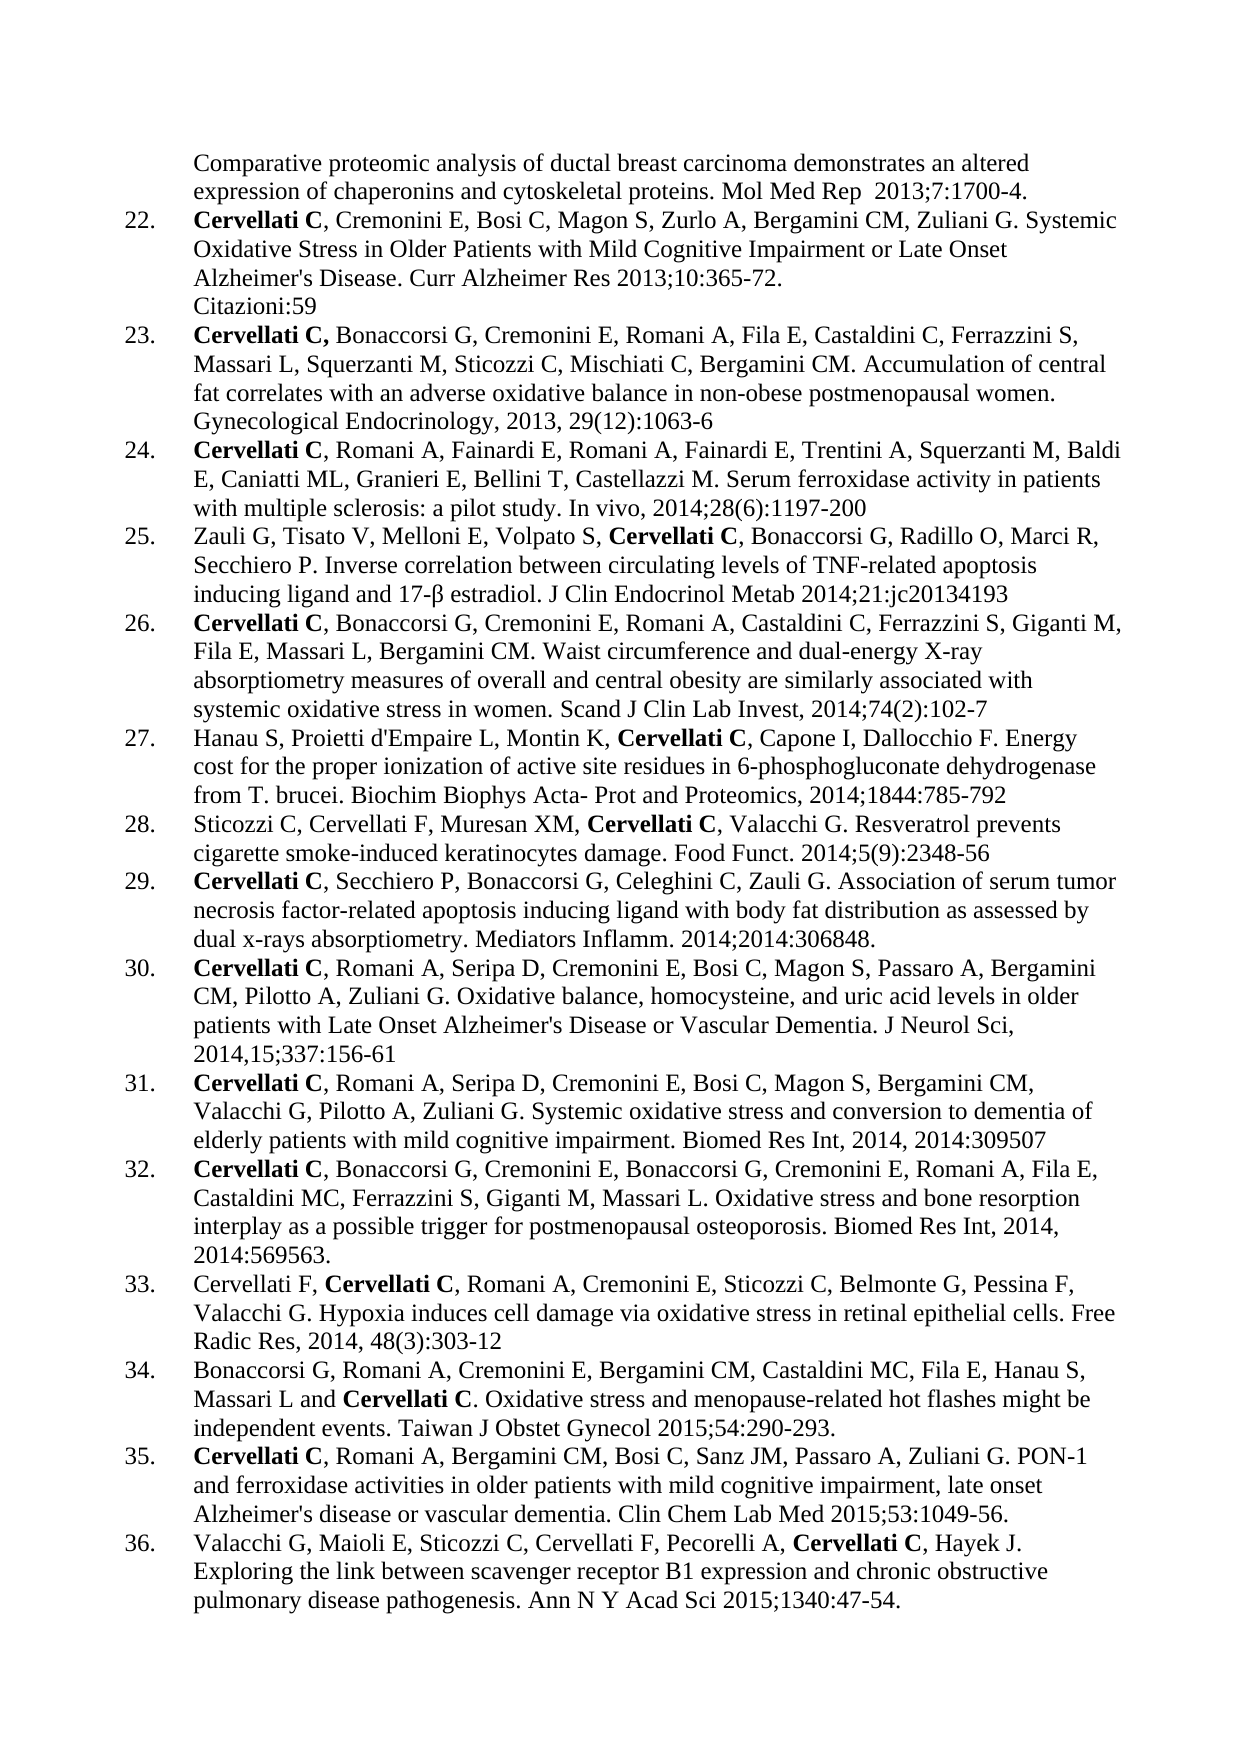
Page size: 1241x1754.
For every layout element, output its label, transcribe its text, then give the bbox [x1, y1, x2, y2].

list Cervellati C, Secchiero P, Bonaccorsi G, Celeghini C, Zauli G. Association of serum tumor necrosis factor-related apoptosis inducing ligand with body fat distribution as assessed by dual x-rays absorptiometry. Mediators Inflamm. 2014;2014:306848. [156, 866, 1122, 953]
list Cervellati C, Bonaccorsi G, Cremonini E, Romani A, Castaldini C, Ferrazzini S, Giganti M, Fila E, Massari L, Bergamini CM. Waist circumference and dual-energy X-ray absorptiometry measures of overall and central obesity are similarly associated with systemic oxidative stress in women. Scand J Clin Lab Invest, 2014;74(2):102-7 [156, 608, 1122, 723]
list Zauli G, Tisato V, Melloni E, Volpato S, Cervellati C, Bonaccorsi G, Radillo O, Marci R, Secchiero P. Inverse correlation between circulating levels of TNF-related apoptosis inducing ligand and 17-β estradiol. J Clin Endocrinol Metab 2014;21:jc20134193 [156, 521, 1122, 608]
text Citazioni:59 [193, 291, 1122, 320]
list Cervellati C, Bonaccorsi G, Cremonini E, Romani A, Fila E, Castaldini C, Ferrazzini S, Massari L, Squerzanti M, Sticozzi C, Mischiati C, Bergamini CM. Accumulation of central fat correlates with an adverse oxidative balance in non-obese postmenopausal women. Gynecological Endocrinology, 2013, 29(12):1063-6 [156, 320, 1122, 435]
list Cervellati C, Romani A, Fainardi E, Romani A, Fainardi E, Trentini A, Squerzanti M, Baldi E, Caniatti ML, Granieri E, Bellini T, Castellazzi M. Serum ferroxidase activity in patients with multiple sclerosis: a pilot study. In vivo, 2014;28(6):1197-200 [156, 435, 1122, 521]
list Bonaccorsi G, Romani A, Cremonini E, Bergamini CM, Castaldini MC, Fila E, Hanau S, Massari L and Cervellati C. Oxidative stress and menopause-related hot flashes might be independent events. Taiwan J Obstet Gynecol 2015;54:290-293. [156, 1355, 1122, 1441]
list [156, 148, 1122, 205]
list Sticozzi C, Cervellati F, Muresan XM, Cervellati C, Valacchi G. Resveratrol prevents cigarette smoke-induced keratinocytes damage. Food Funct. 2014;5(9):2348-56 [156, 809, 1122, 866]
list Cervellati F, Cervellati C, Romani A, Cremonini E, Sticozzi C, Belmonte G, Pessina F, Valacchi G. Hypoxia induces cell damage via oxidative stress in retinal epithelial cells. Free Radic Res, 2014, 48(3):303-12 [156, 1269, 1122, 1355]
list Cervellati C, Romani A, Bergamini CM, Bosi C, Sanz JM, Passaro A, Zuliani G. PON-1 and ferroxidase activities in older patients with mild cognitive impairment, late onset Alzheimer's disease or vascular dementia. Clin Chem Lab Med 2015;53:1049-56. [156, 1441, 1122, 1528]
list Hanau S, Proietti d'Empaire L, Montin K, Cervellati C, Capone I, Dallocchio F. Energy cost for the proper ionization of active site residues in 6-phosphogluconate dehydrogenase from T. brucei. Biochim Biophys Acta- Prot and Proteomics, 2014;1844:785-792 [156, 723, 1122, 809]
list Valacchi G, Maioli E, Sticozzi C, Cervellati F, Pecorelli A, Cervellati C, Hayek J. Exploring the link between scavenger receptor B1 expression and chronic obstructive pulmonary disease pathogenesis. Ann N Y Acad Sci 2015;1340:47-54. [156, 1528, 1122, 1614]
list Cervellati C, Romani A, Seripa D, Cremonini E, Bosi C, Magon S, Passaro A, Bergamini CM, Pilotto A, Zuliani G. Oxidative balance, homocysteine, and uric acid levels in older patients with Late Onset Alzheimer's Disease or Vascular Dementia. J Neurol Sci, 2014,15;337:156-61 [156, 953, 1122, 1068]
list Cervellati C, Cremonini E, Bosi C, Magon S, Zurlo A, Bergamini CM, Zuliani G. Systemic Oxidative Stress in Older Patients with Mild Cognitive Impairment or Late Onset Alzheimer's Disease. Curr Alzheimer Res 2013;10:365-72. [156, 205, 1122, 291]
list Cervellati C, Bonaccorsi G, Cremonini E, Bonaccorsi G, Cremonini E, Romani A, Fila E, Castaldini MC, Ferrazzini S, Giganti M, Massari L. Oxidative stress and bone resorption interplay as a possible trigger for postmenopausal osteoporosis. Biomed Res Int, 2014, 2014:569563. [156, 1154, 1122, 1269]
list Cervellati C, Romani A, Seripa D, Cremonini E, Bosi C, Magon S, Bergamini CM, Valacchi G, Pilotto A, Zuliani G. Systemic oxidative stress and conversion to dementia of elderly patients with mild cognitive impairment. Biomed Res Int, 2014, 2014:309507 [156, 1068, 1122, 1154]
